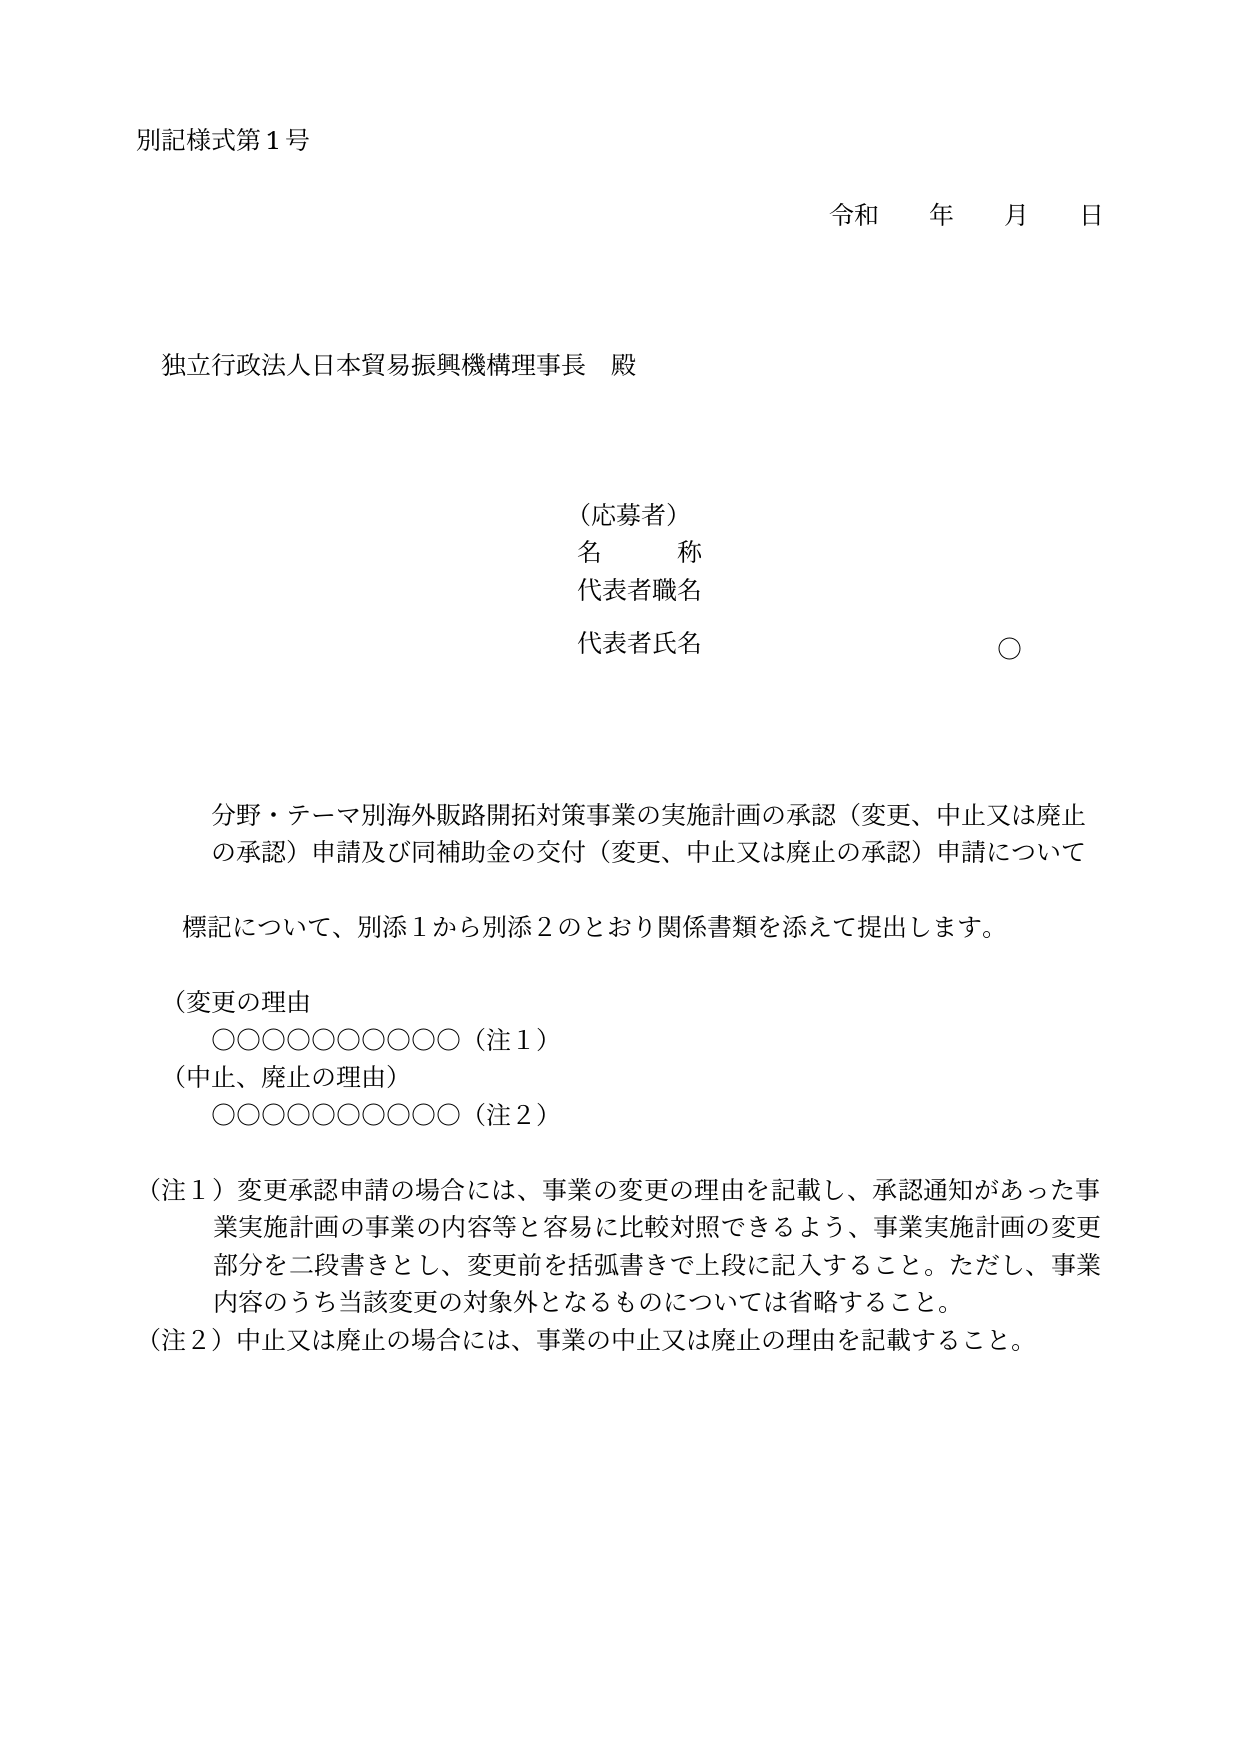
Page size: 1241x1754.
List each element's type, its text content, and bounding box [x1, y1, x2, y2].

text 名 称 [577, 532, 1104, 569]
text （変更の理由 [136, 982, 1104, 1019]
text 令和 年 月 日 [136, 194, 1104, 232]
text （応募者） [566, 494, 1104, 532]
text 別記様式第1号 [136, 119, 1104, 157]
text ○○○○○○○○○○（注１） [136, 1019, 1104, 1057]
text （中止、廃止の理由） [136, 1057, 1104, 1094]
text ○○○○○○○○○○（注２） [136, 1094, 1104, 1132]
text （注２）中止又は廃止の場合には、事業の中止又は廃止の理由を記載すること。 [136, 1319, 1104, 1357]
text 代表者氏名 ○ [577, 607, 1104, 682]
text （注１）変更承認申請の場合には、事業の変更の理由を記載し、承認通知があった事業実施計画の事業の内容等と容易に比較対照できるよう、事業実施計画の変更部分を二段書きとし、変更前を括弧書きで上段に記入すること。ただし、事業内容のうち当該変更の対象外となるものについては省略すること。 [136, 1169, 1104, 1319]
text 分野・テーマ別海外販路開拓対策事業の実施計画の承認（変更、中止又は廃止の承認）申請及び同補助金の交付（変更、中止又は廃止の承認）申請について [136, 794, 1104, 869]
text 標記について、別添１から別添２のとおり関係書類を添えて提出します。 [158, 907, 1104, 944]
text 独立行政法人日本貿易振興機構理事長 殿 [136, 344, 1104, 382]
text 代表者職名 [577, 569, 1104, 607]
